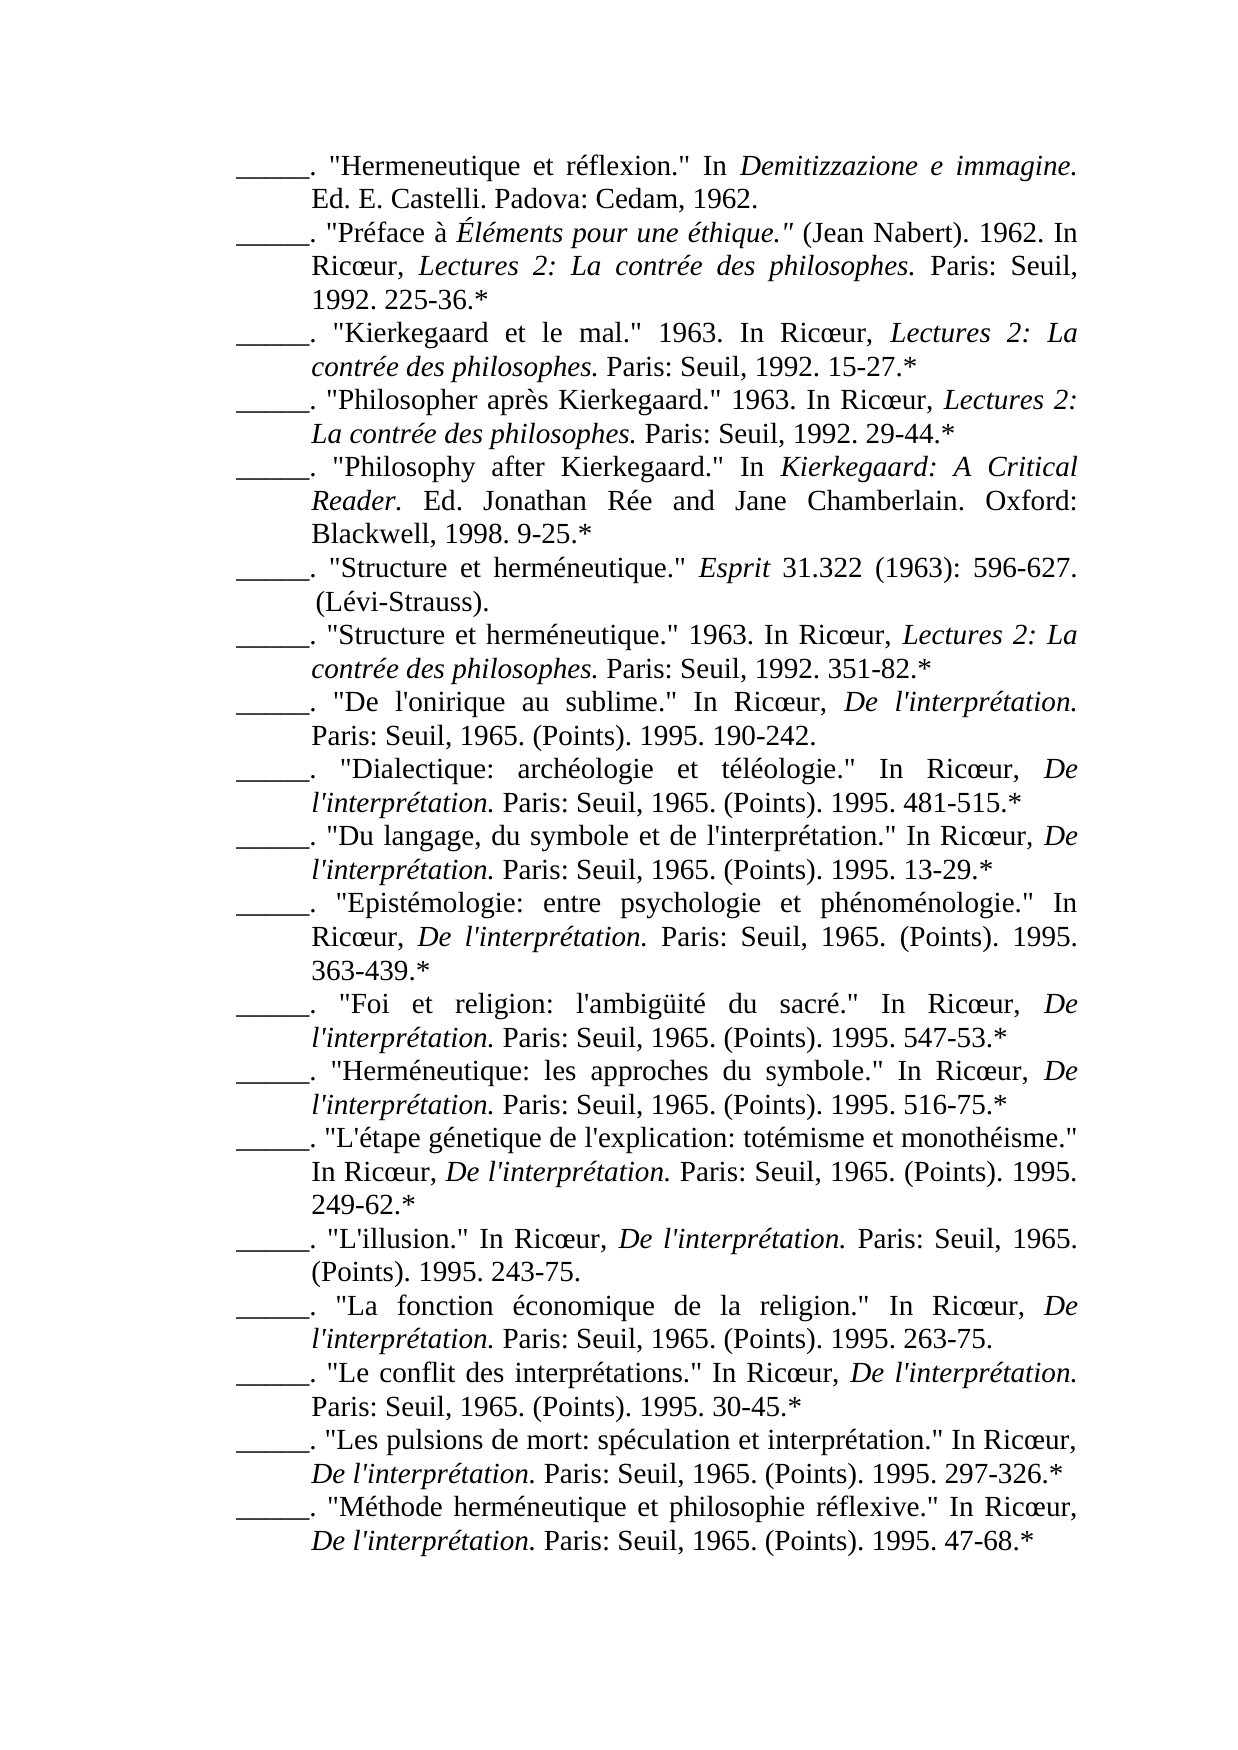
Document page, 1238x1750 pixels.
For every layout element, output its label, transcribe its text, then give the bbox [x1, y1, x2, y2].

text _____. "De l'onirique au sublime." In Ricœur, De l'interprétation. Paris: Seuil, 1965. (Points). 1995. 190-242. [236, 684, 1078, 751]
text _____. "Foi et religion: l'ambigüité du sacré." In Ricœur, De l'interprétation. Paris: Seuil, 1965. (Points). 1995. 547-53.* [236, 986, 1078, 1053]
text _____. "Philosophy after Kierkegaard." In Kierkegaard: A Critical Reader. Ed. Jonathan Rée and Jane Chamberlain. Oxford: Blackwell, 1998. 9-25.* [236, 449, 1078, 550]
text _____. "Herméneutique: les approches du symbole." In Ricœur, De l'interprétation. Paris: Seuil, 1965. (Points). 1995. 516-75.* [236, 1053, 1078, 1120]
text _____. "L'illusion." In Ricœur, De l'interprétation. Paris: Seuil, 1965. (Points). 1995. 243-75. [236, 1221, 1078, 1288]
text _____. "Hermeneutique et réflexion." In Demitizzazione e immagine. Ed. E. Castelli. Padova: Cedam, 1962. [236, 148, 1078, 215]
text _____. "Préface à Éléments pour une éthique." (Jean Nabert). 1962. In Ricœur, Lectures 2: La contrée des philosophes. Paris: Seuil, 1992. 225-36.* [236, 215, 1078, 315]
text _____. "Dialectique: archéologie et téléologie." In Ricœur, De l'interprétation. Paris: Seuil, 1965. (Points). 1995. 481-515.* [236, 751, 1078, 818]
text _____. "Structure et herméneutique." Esprit 31.322 (1963): 596-627. (Lévi-Strauss). [236, 550, 1078, 617]
text _____. "Structure et herméneutique." 1963. In Ricœur, Lectures 2: La contrée des philosophes. Paris: Seuil, 1992. 351-82.* [236, 617, 1078, 684]
text _____. "Les pulsions de mort: spéculation et interprétation." In Ricœur, De l'interprétation. Paris: Seuil, 1965. (Points). 1995. 297-326.* [236, 1422, 1078, 1489]
text _____. "L'étape génetique de l'explication: totémisme et monothéisme." In Ricœur, De l'interprétation. Paris: Seuil, 1965. (Points). 1995. 249-62.* [236, 1120, 1078, 1221]
text _____. "Philosopher après Kierkegaard." 1963. In Ricœur, Lectures 2: La contrée des philosophes. Paris: Seuil, 1992. 29-44.* [236, 382, 1078, 449]
text _____. "Kierkegaard et le mal." 1963. In Ricœur, Lectures 2: La contrée des philosophes. Paris: Seuil, 1992. 15-27.* [236, 315, 1078, 382]
text _____. "Du langage, du symbole et de l'interprétation." In Ricœur, De l'interprétation. Paris: Seuil, 1965. (Points). 1995. 13-29.* [236, 818, 1078, 886]
text _____. "Le conflit des interprétations." In Ricœur, De l'interprétation. Paris: Seuil, 1965. (Points). 1995. 30-45.* [236, 1355, 1078, 1422]
text _____. "La fonction économique de la religion." In Ricœur, De l'interprétation. Paris: Seuil, 1965. (Points). 1995. 263-75. [236, 1288, 1078, 1355]
text _____. "Méthode herméneutique et philosophie réflexive." In Ricœur, De l'interprétation. Paris: Seuil, 1965. (Points). 1995. 47-68.* [236, 1489, 1078, 1556]
text _____. "Epistémologie: entre psychologie et phénoménologie." In Ricœur, De l'interprétation. Paris: Seuil, 1965. (Points). 1995. 363-439.* [236, 886, 1078, 986]
